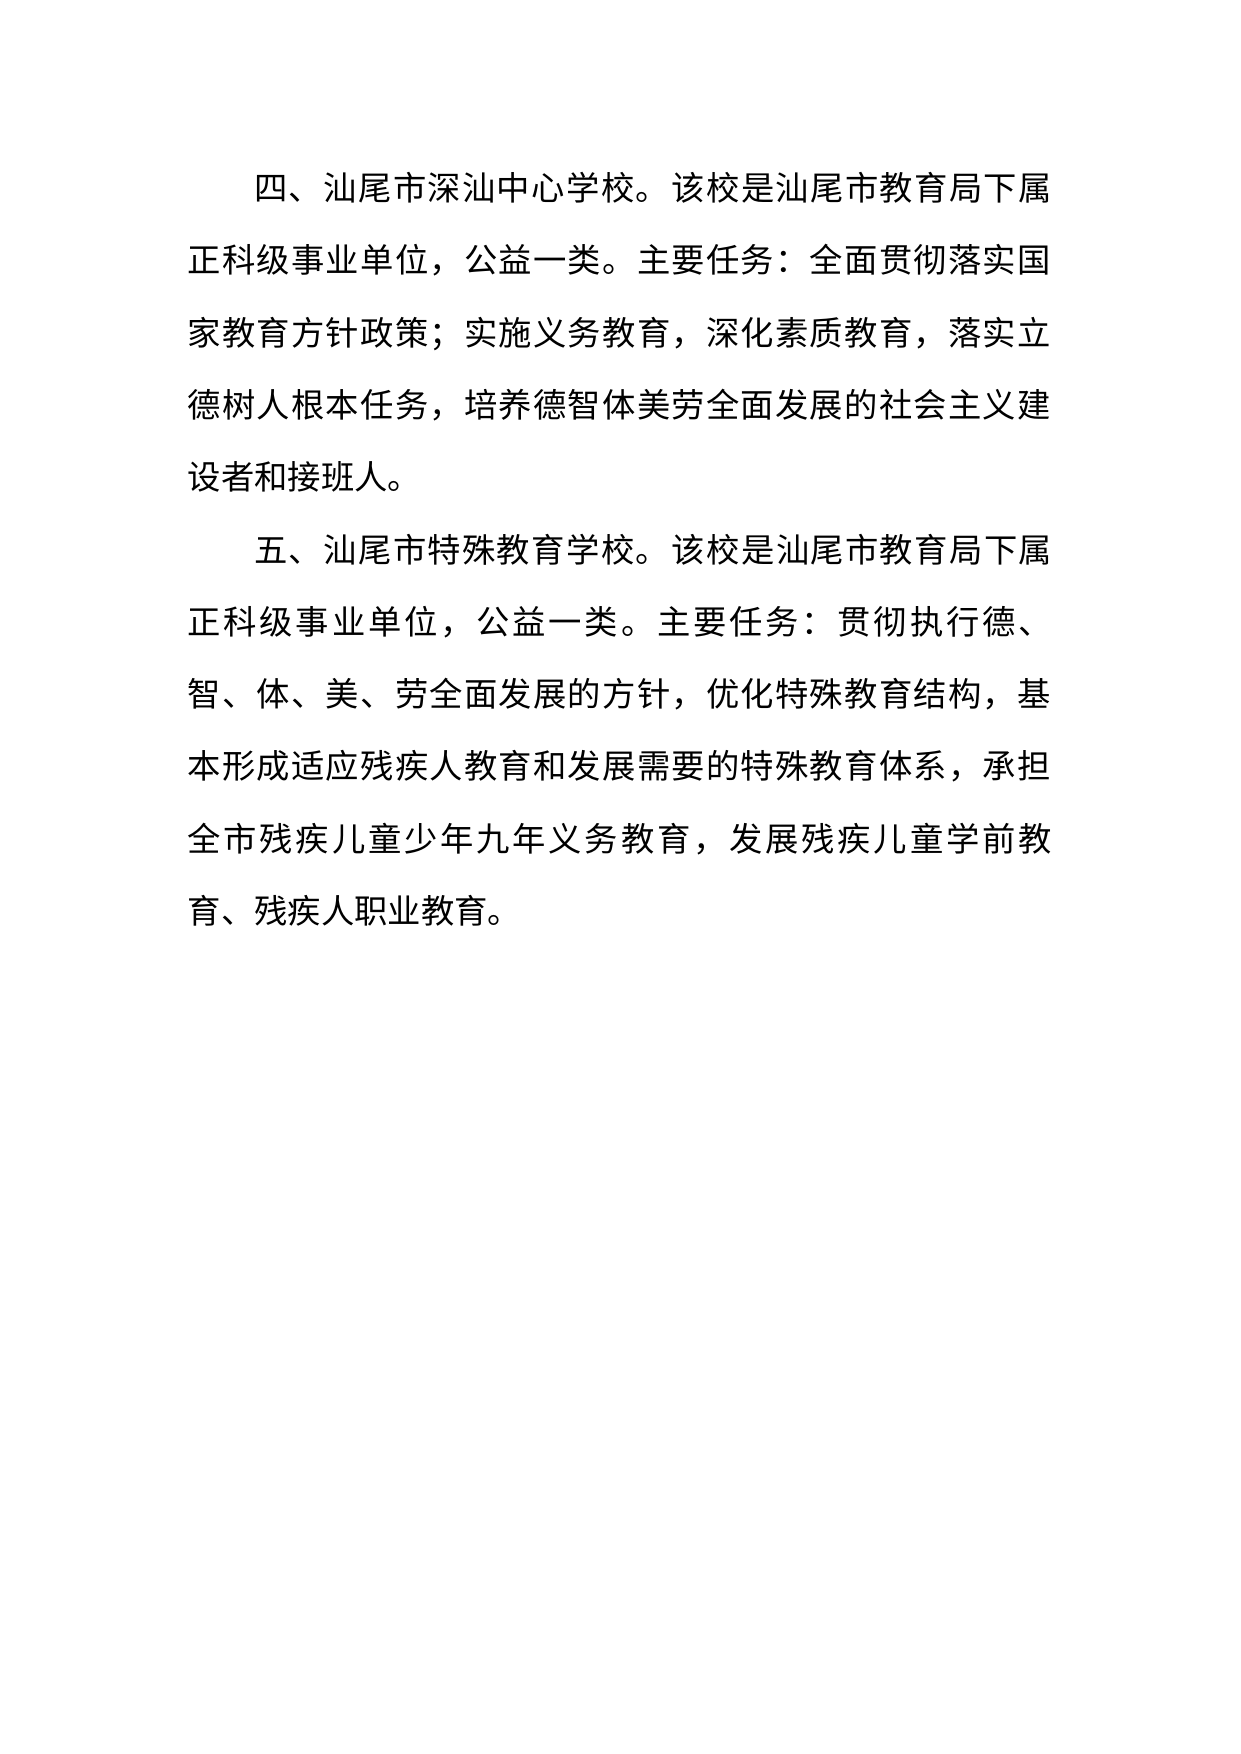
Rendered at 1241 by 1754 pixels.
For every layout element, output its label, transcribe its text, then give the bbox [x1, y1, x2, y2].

text 四、汕尾市深汕中心学校。该校是汕尾市教育局下属正科级事业单位，公益一类。主要任务：全面贯彻落实国家教育方针政策；实施义务教育，深化素质教育，落实立德树人根本任务，培养德智体美劳全面发展的社会主义建设者和接班人。 [187, 162, 1053, 499]
text 五、汕尾市特殊教育学校。该校是汕尾市教育局下属正科级事业单位，公益一类。主要任务：贯彻执行德、智、体、美、劳全面发展的方针，优化特殊教育结构，基本形成适应残疾人教育和发展需要的特殊教育体系，承担全市残疾儿童少年九年义务教育，发展残疾儿童学前教育、残疾人职业教育。 [187, 523, 1053, 933]
